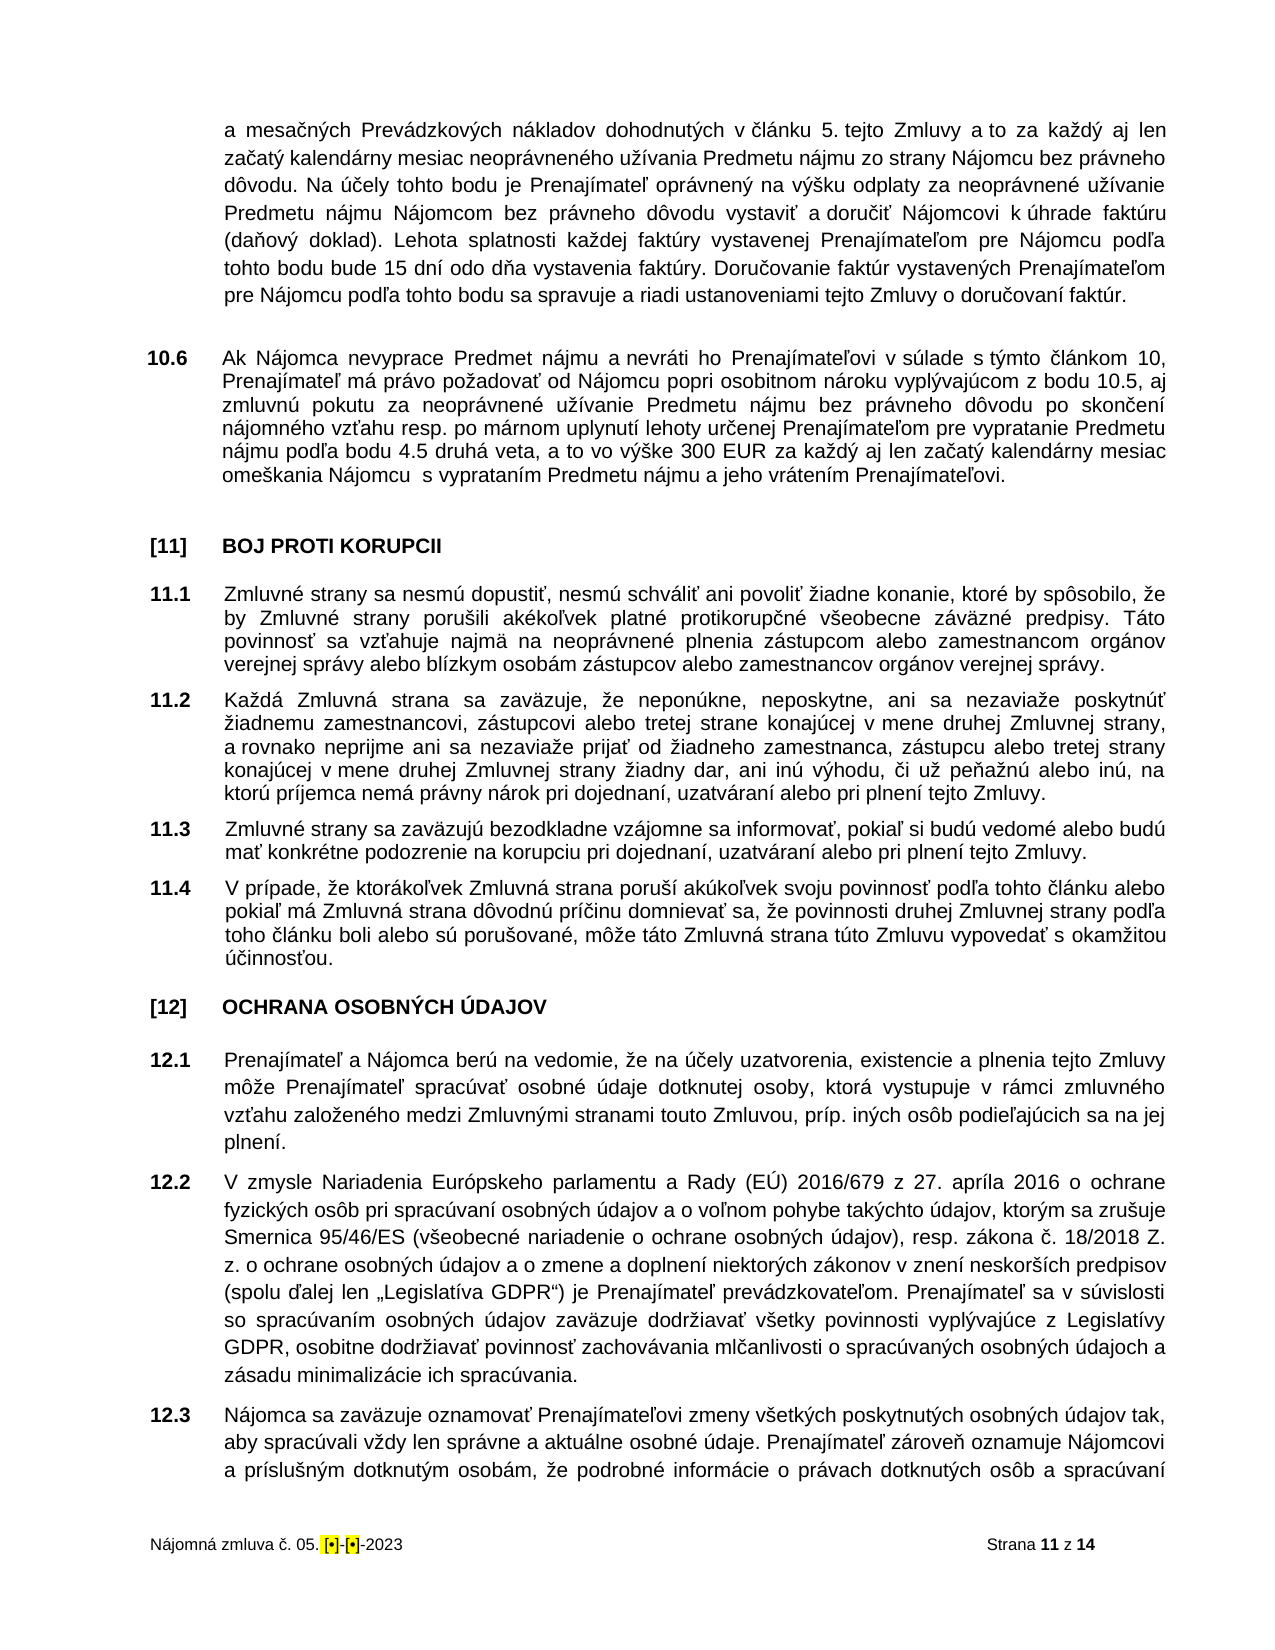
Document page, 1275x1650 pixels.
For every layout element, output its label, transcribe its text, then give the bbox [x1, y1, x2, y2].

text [150, 118, 1167, 307]
text [12] OCHRANA OSOBNÝCH ÚDAJOV [150, 995, 1167, 1019]
list Zmluvné strany sa zaväzujú bezodkladne vzájomne sa informovať, pokiaľ si budú vedomé alebo budú mať konkrétne podozrenie na korupciu pri dojednaní, uzatváraní alebo pri plnení tejto Zmluvy. [150, 818, 1167, 864]
list V zmysle Nariadenia Európskeho parlamentu a Rady (EÚ) 2016/679 z 27. apríla 2016 o ochrane fyzických osôb pri spracúvaní osobných údajov a o voľnom pohybe takýchto údajov, ktorým sa zrušuje Smernica 95/46/ES (všeobecné nariadenie o ochrane osobných údajov), resp. zákona č. 18/2018 Z. z. o ochrane osobných údajov a o zmene a doplnení niektorých zákonov v znení neskorších predpisov (spolu ďalej len „Legislatíva GDPR“) je Prenajímateľ prevádzkovateľom. Prenajímateľ sa v súvislosti so spracúvaním osobných údajov zaväzuje dodržiavať všetky povinnosti vyplývajúce z Legislatívy GDPR, osobitne dodržiavať povinnosť zachovávania mlčanlivosti o spracúvaných osobných údajoch a zásadu minimalizácie ich spracúvania. [150, 1170, 1167, 1386]
list Prenajímateľ a Nájomca berú na vedomie, že na účely uzatvorenia, existencie a plnenia tejto Zmluvy môže Prenajímateľ spracúvať osobné údaje dotknutej osoby, ktorá vystupuje v rámci zmluvného vzťahu založeného medzi Zmluvnými stranami touto Zmluvou, príp. iných osôb podieľajúcich sa na jej plnení. [150, 1047, 1167, 1154]
list Zmluvné strany sa nesmú dopustiť, nesmú schváliť ani povoliť žiadne konanie, ktoré by spôsobilo, že by Zmluvné strany porušili akékoľvek platné protikorupčné všeobecne záväzné predpisy. Táto povinnosť sa vzťahuje najmä na neoprávnené plnenia zástupcom alebo zamestnancom orgánov verejnej správy alebo blízkym osobám zástupcov alebo zamestnancov orgánov verejnej správy. [150, 583, 1167, 676]
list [150, 1402, 1167, 1481]
list Každá Zmluvná strana sa zaväzuje, že neponúkne, neposkytne, ani sa nezaviaže poskytnúť žiadnemu zamestnancovi, zástupcovi alebo tretej strane konajúcej v mene druhej Zmluvnej strany, a rovnako neprijme ani sa nezaviaže prijať od žiadneho zamestnanca, zástupcu alebo tretej strany konajúcej v mene druhej Zmluvnej strany žiadny dar, ani inú výhodu, či už peňažnú alebo inú, na ktorú príjemca nemá právny nárok pri dojednaní, uzatváraní alebo pri plnení tejto Zmluvy. [150, 688, 1167, 805]
text [11] BOJ PROTI KORUPCII [150, 534, 1167, 558]
list V prípade, že ktorákoľvek Zmluvná strana poruší akúkoľvek svoju povinnosť podľa tohto článku alebo pokiaľ má Zmluvná strana dôvodnú príčinu domnievať sa, že povinnosti druhej Zmluvnej strany podľa toho článku boli alebo sú porušované, môže táto Zmluvná strana túto Zmluvu vypovedať s okamžitou účinnosťou. [150, 877, 1167, 970]
text 10.6 Ak Nájomca nevyprace Predmet nájmu a nevráti ho Prenajímateľovi v súlade s týmto článkom 10, Prenajímateľ má právo požadovať od Nájomcu popri osobitnom nároku vyplývajúcom z bodu 10.5, aj zmluvnú pokutu za neoprávnené užívanie Predmetu nájmu bez právneho dôvodu po skončení nájomného vzťahu resp. po márnom uplynutí lehoty určenej Prenajímateľom pre vypratanie Predmetu nájmu podľa bodu 4.5 druhá veta, a to vo výške 300 EUR za každý aj len začatý kalendárny mesiac omeškania Nájomcu s vyprataním Predmetu nájmu a jeho vrátením Prenajímateľovi. [147, 346, 1167, 486]
